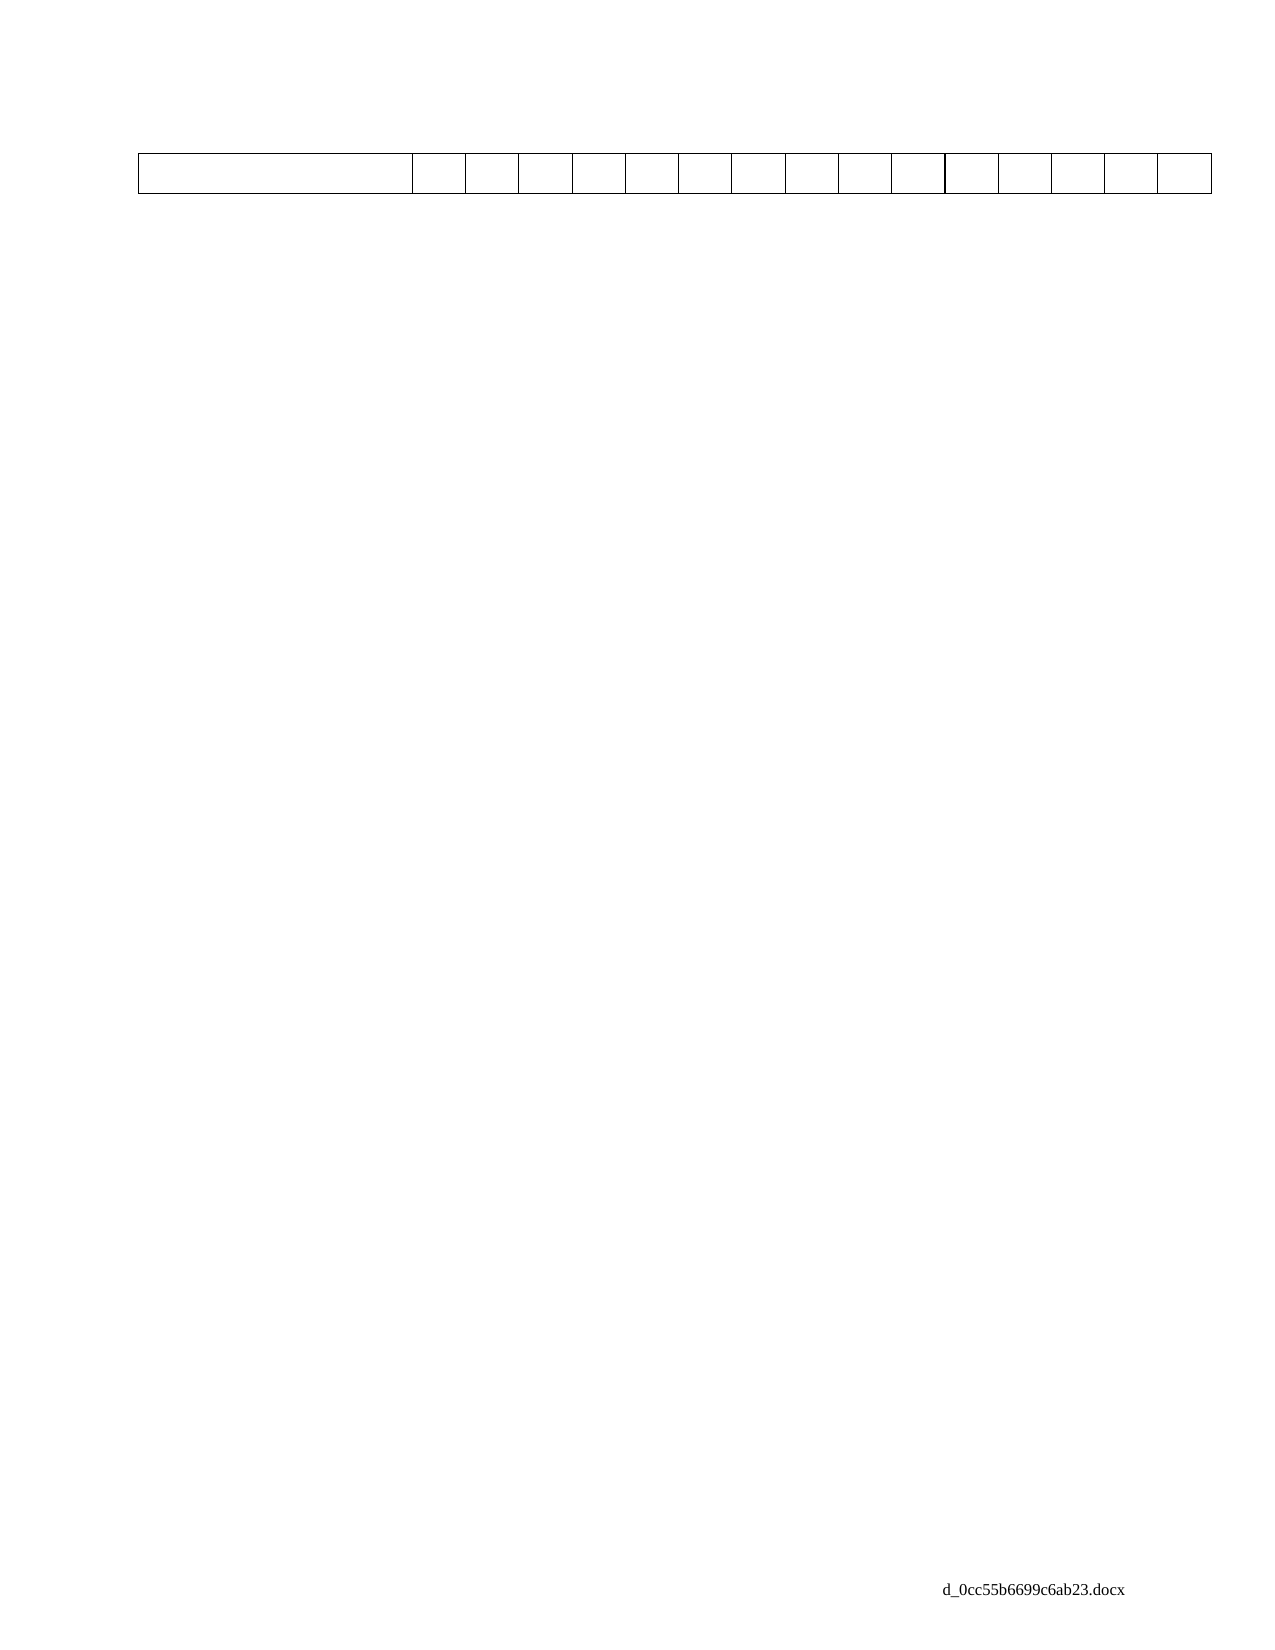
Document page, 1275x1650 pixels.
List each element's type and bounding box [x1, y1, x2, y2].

table_cell [413, 154, 465, 192]
table_cell [839, 154, 891, 192]
table_cell [139, 154, 412, 192]
table_cell [1158, 154, 1211, 192]
table_cell [626, 154, 678, 192]
table_cell [946, 154, 998, 192]
table_cell [466, 154, 518, 192]
table_cell [573, 154, 625, 192]
table_cell [519, 154, 572, 192]
table_cell [679, 154, 731, 192]
table_cell [1052, 154, 1104, 192]
table_cell [892, 154, 944, 192]
table_cell [999, 154, 1051, 192]
table_cell [732, 154, 785, 192]
table_cell [1105, 154, 1157, 192]
table_cell [786, 154, 838, 192]
